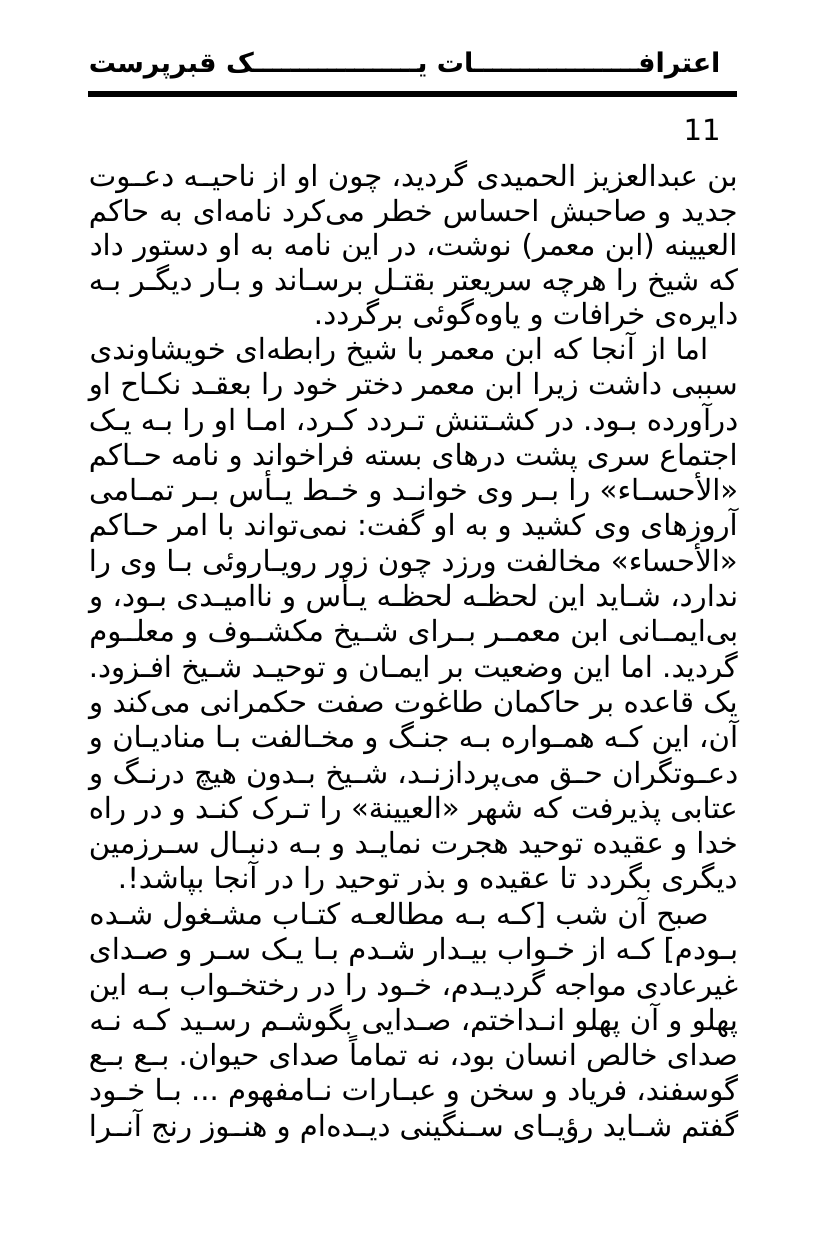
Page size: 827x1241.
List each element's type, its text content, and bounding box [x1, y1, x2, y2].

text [89, 159, 738, 332]
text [89, 897, 738, 1143]
text اما از آنجا که ابن معمر با شیخ رابطه‌ای خویشاوندی سببی داشت زیرا ابن معمر دختر خود را بعقد نکاح او درآورده بود. در کشتنش تردد کرد، اما او را به یک اجتماع سری پشت درهای بسته فراخواند و نامه حاکم «الأحساء» را بر وی خواند و خط یأس بر تمامی آروزهای وی کشید و به او گفت: نمی‌تواند با امر حاکم «الأحساء» مخالفت ورزد چون زور رویاروئی با وی را ندارد، شاید این لحظه لحظه یأس و ناامیدی بود، و بی‌ایمانی ابن معمر برای شیخ مکشوف و معلوم گردید. اما این وضعیت بر ایمان و توحید شیخ افزود. یک قاعده بر حاکمان طاغوت صفت حکمرانی می‌کند و آن، این که همواره به جنگ و مخالفت با منادیان و دعوتگران حق می‌پردازند، شیخ بدون هیچ درنگ و عتابی پذیرفت که شهر «العیینة» را ترک کند و در راه خدا و عقیده توحید هجرت نماید و به دنبال سرزمین دیگری بگردد تا عقیده و بذر توحید را در آنجا بپاشد!. [89, 332, 738, 896]
